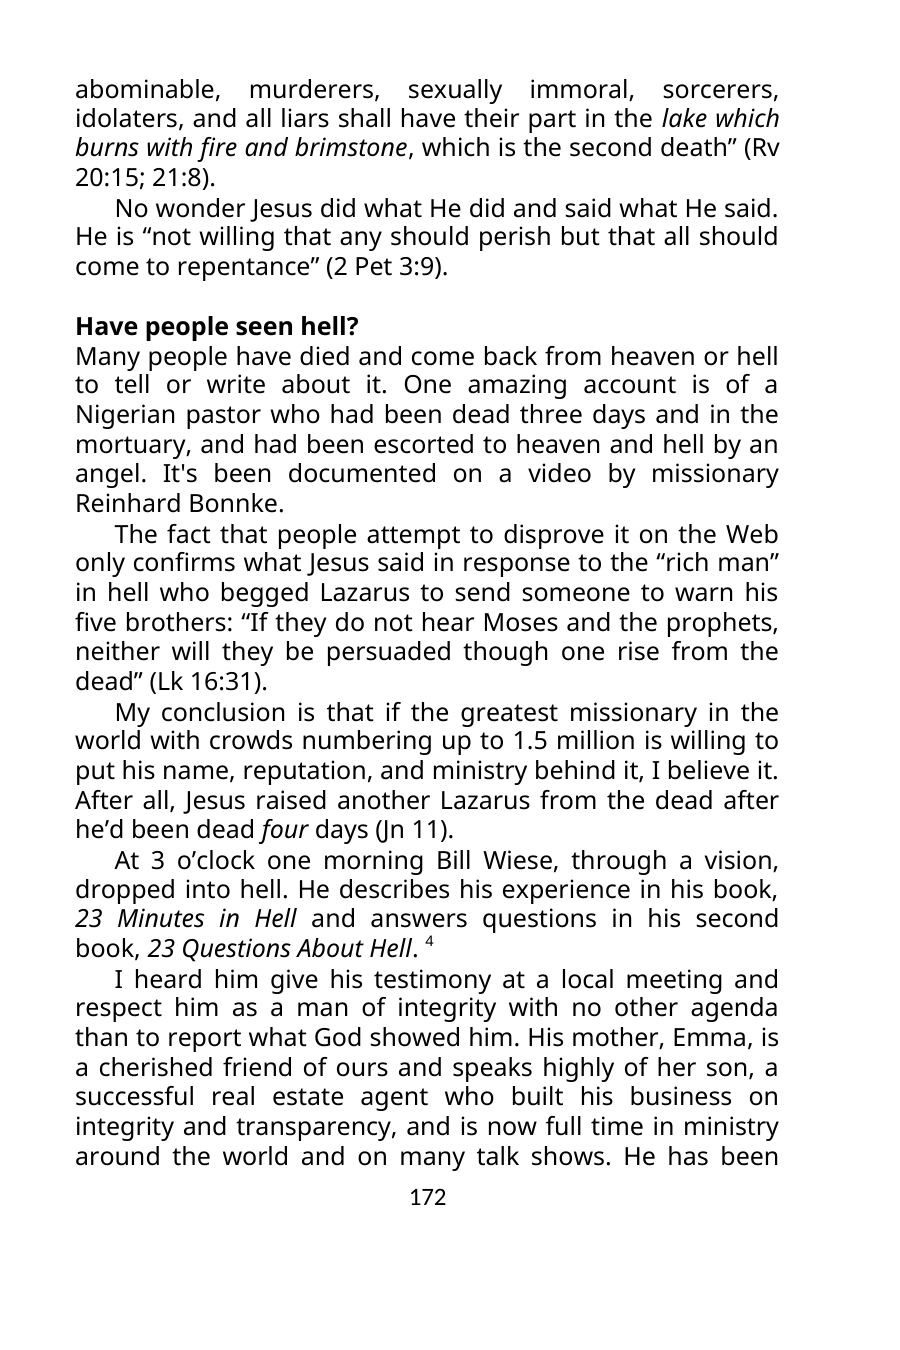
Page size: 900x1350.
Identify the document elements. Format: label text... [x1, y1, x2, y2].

text The fact that people attempt to disprove it on the Web only confirms what Jesus said in response to the “rich man” in hell who begged Lazarus to send someone to warn his five brothers: “If they do not hear Moses and the prophets, neither will they be persuaded though one rise from the dead” (Lk 16:31). [75, 520, 780, 698]
text No wonder Jesus did what He did and said what He said. He is “not willing that any should perish but that all should come to repentance” (2 Pet 3:9). [75, 194, 780, 283]
text Many people have died and come back from heaven or hell to tell or write about it. One amazing account is of a Nigerian pastor who had been dead three days and in the mortuary, and had been escorted to heaven and hell by an angel. It's been documented on a video by missionary Reinhard Bonnke. [75, 342, 780, 520]
text My conclusion is that if the greatest missionary in the world with crowds numbering up to 1.5 million is willing to put his name, reputation, and ministry behind it, I believe it. After all, Jesus raised another Lazarus from the dead after he’d been dead four days (Jn 11). [75, 698, 780, 846]
text At 3 o’clock one morning Bill Wiese, through a vision, dropped into hell. He describes his experience in his book, 23 Minutes in Hell and answers questions in his second book, 23 Questions About Hell. 4 [75, 846, 780, 965]
text Have people seen hell? [75, 312, 780, 342]
